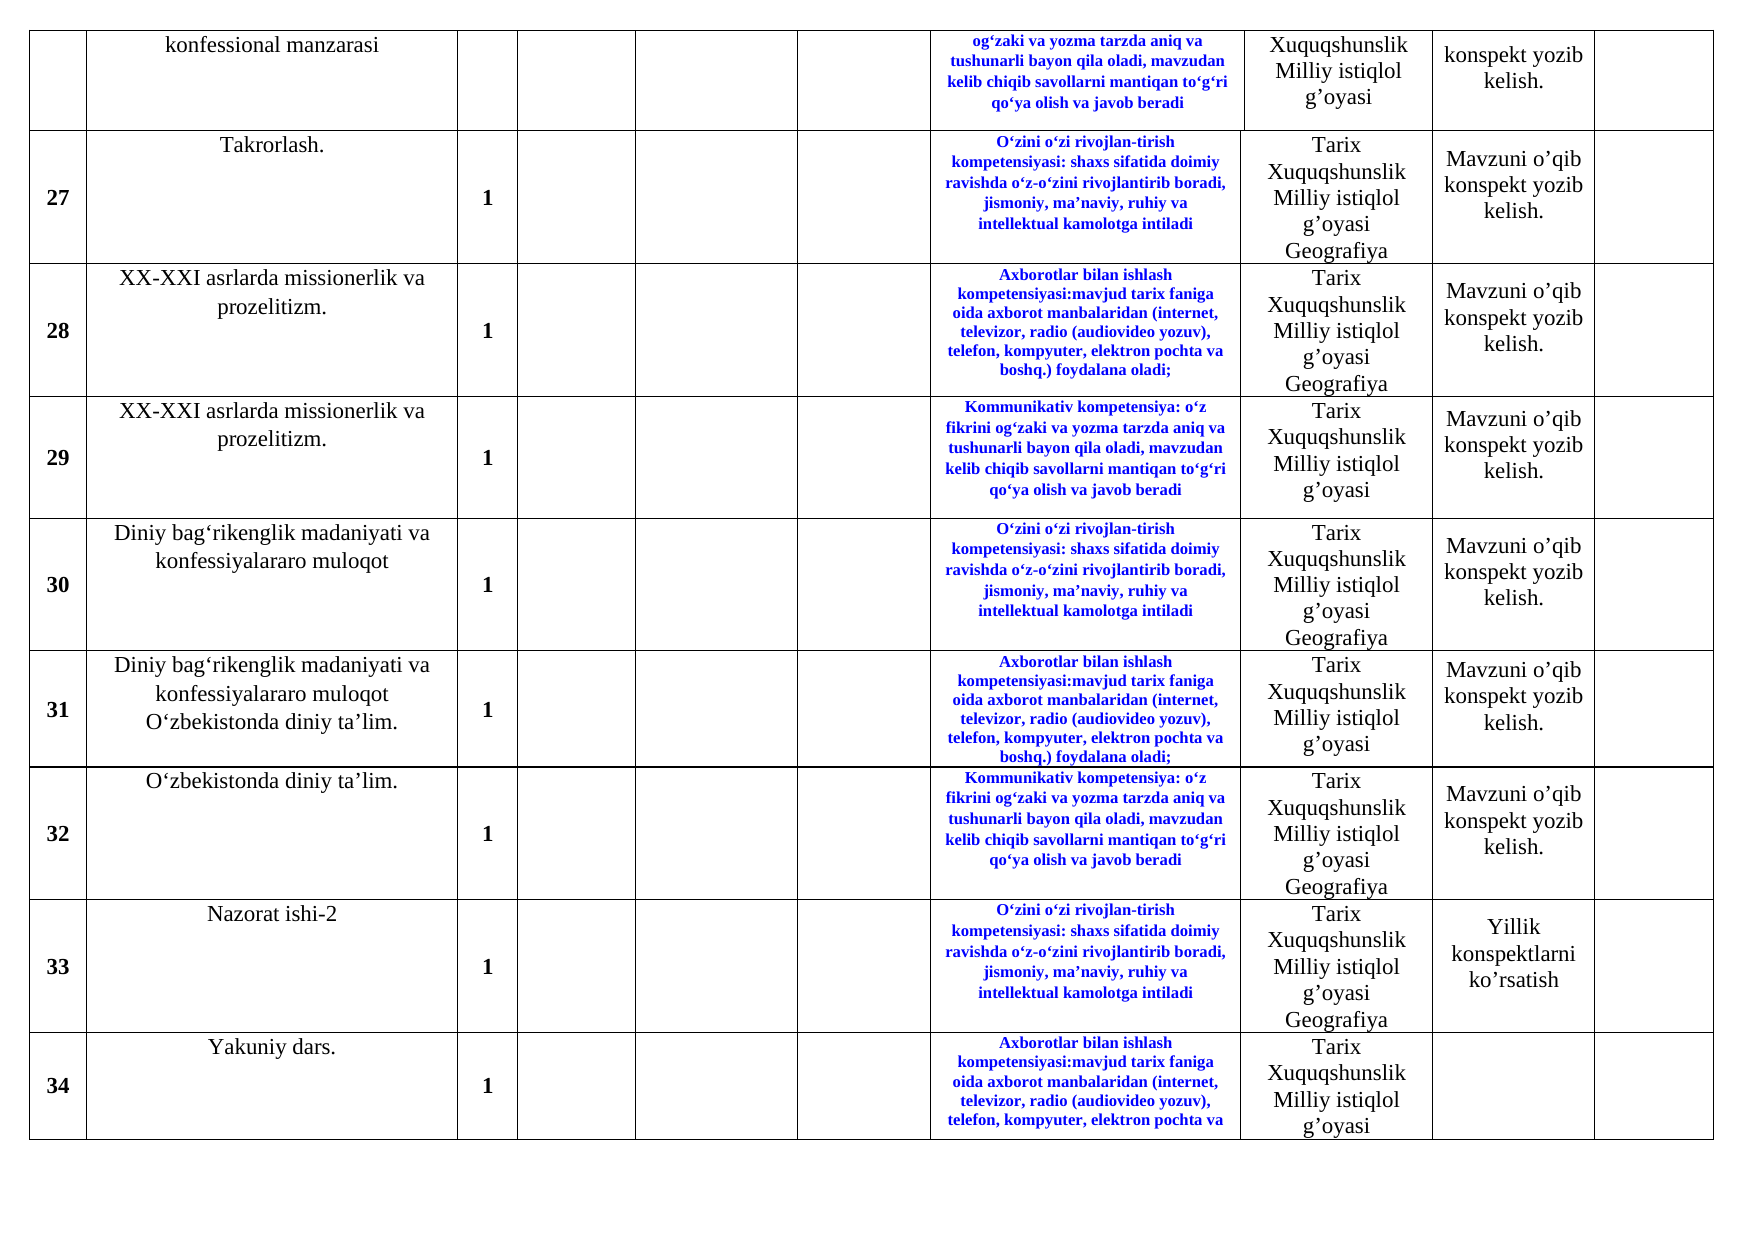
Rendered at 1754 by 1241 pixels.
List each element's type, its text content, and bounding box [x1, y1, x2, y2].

table_cell [798, 264, 930, 396]
table_cell 1 [458, 131, 517, 263]
table_cell [636, 1033, 797, 1138]
table_cell XX-XXI asrlarda missionerlik va prozelitizm. [87, 397, 457, 517]
table_cell 33 [30, 900, 86, 1032]
table_cell Tarix Xuquqshunslik Milliy istiqlol g’oyasi Geografiya [1241, 768, 1432, 899]
table_cell [1595, 397, 1713, 517]
table_cell [798, 31, 930, 130]
table_cell [1433, 1033, 1594, 1138]
table_cell [518, 768, 635, 899]
table_cell [798, 397, 930, 517]
table_cell Takrorlash. [87, 131, 457, 263]
table_cell [1595, 651, 1713, 766]
table_cell [798, 768, 930, 899]
table_cell 1 [458, 651, 517, 766]
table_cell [931, 31, 1244, 130]
table_cell O‘zbekistonda diniy ta’lim. [87, 768, 457, 899]
table_cell Mavzuni o’qib konspekt yozib kelish. [1433, 397, 1594, 517]
table_cell Yakuniy dars. [87, 1033, 457, 1138]
table_cell Diniy bag‘rikenglik madaniyati va konfessiyalararo muloqot [87, 519, 457, 650]
table_cell 30 [30, 519, 86, 650]
table_cell Tarix Xuquqshunslik Milliy istiqlol g’oyasi [1241, 1033, 1432, 1138]
table_cell Diniy bag‘rikenglik madaniyati va konfessiyalararo muloqot O‘zbekistonda diniy ta’lim. [87, 651, 457, 766]
table_cell [1595, 768, 1713, 899]
table_cell [518, 264, 635, 396]
table_cell [636, 264, 797, 396]
table_cell [1595, 1033, 1713, 1138]
table_cell 1 [458, 397, 517, 517]
table_cell [518, 651, 635, 766]
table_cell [1245, 31, 1432, 130]
table_cell Nazorat ishi-2 [87, 900, 457, 1032]
table_cell [636, 768, 797, 899]
table_cell [518, 1033, 635, 1138]
table_cell 1 [458, 519, 517, 650]
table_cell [1433, 31, 1594, 130]
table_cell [87, 31, 457, 130]
table_cell Mavzuni o’qib konspekt yozib kelish. [1433, 651, 1594, 766]
table_cell [1595, 131, 1713, 263]
table_cell [798, 651, 930, 766]
table_cell Mavzuni o’qib konspekt yozib kelish. [1433, 519, 1594, 650]
table_cell Axborotlar bilan ishlash kompetensiyasi:mavjud tarix faniga oida axborot manbalaridan (internet, televizor, radio (audiovideo yozuv), telefon, kompyuter, elektron pochta va [931, 1033, 1240, 1138]
table_cell Tarix Xuquqshunslik Milliy istiqlol g’oyasi Geografiya [1241, 900, 1432, 1032]
table_cell [1595, 519, 1713, 650]
table_cell 1 [458, 900, 517, 1032]
table_cell [518, 31, 635, 130]
table_cell [1595, 264, 1713, 396]
table_cell Tarix Xuquqshunslik Milliy istiqlol g’oyasi [1241, 651, 1432, 766]
table_cell 32 [30, 768, 86, 899]
table_cell [636, 131, 797, 263]
table_cell Tarix Xuquqshunslik Milliy istiqlol g’oyasi [1241, 397, 1432, 517]
table_cell 1 [458, 31, 517, 130]
table_cell [1595, 900, 1713, 1032]
table_cell Mavzuni o’qib konspekt yozib kelish. [1433, 768, 1594, 899]
table_cell [1595, 31, 1713, 130]
table_cell 26 [30, 31, 86, 130]
table_cell 34 [30, 1033, 86, 1138]
table_cell Tarix Xuquqshunslik Milliy istiqlol g’oyasi Geografiya [1241, 264, 1432, 396]
table_cell 1 [458, 768, 517, 899]
table_cell [518, 397, 635, 517]
table_cell [636, 651, 797, 766]
table_cell 31 [30, 651, 86, 766]
table_cell [518, 519, 635, 650]
table_cell [518, 131, 635, 263]
table_cell 28 [30, 264, 86, 396]
table_cell Mavzuni o’qib konspekt yozib kelish. [1433, 264, 1594, 396]
table_cell [636, 31, 797, 130]
table_cell [798, 900, 930, 1032]
table_cell [798, 1033, 930, 1138]
table_cell [636, 519, 797, 650]
table_cell Tarix Xuquqshunslik Milliy istiqlol g’oyasi Geografiya [1241, 519, 1432, 650]
table_cell Tarix Xuquqshunslik Milliy istiqlol g’oyasi Geografiya [1241, 131, 1432, 263]
table_cell 29 [30, 397, 86, 517]
table_cell 1 [458, 264, 517, 396]
table_cell 1 [458, 1033, 517, 1138]
table_cell 27 [30, 131, 86, 263]
table_cell Yillik konspektlarni ko’rsatish [1433, 900, 1594, 1032]
table_cell XX-XXI asrlarda missionerlik va prozelitizm. [87, 264, 457, 396]
table_cell Mavzuni o’qib konspekt yozib kelish. [1433, 131, 1594, 263]
table_cell [636, 397, 797, 517]
table_cell [636, 900, 797, 1032]
table_cell [798, 131, 930, 263]
table_cell [798, 519, 930, 650]
table_cell [518, 900, 635, 1032]
